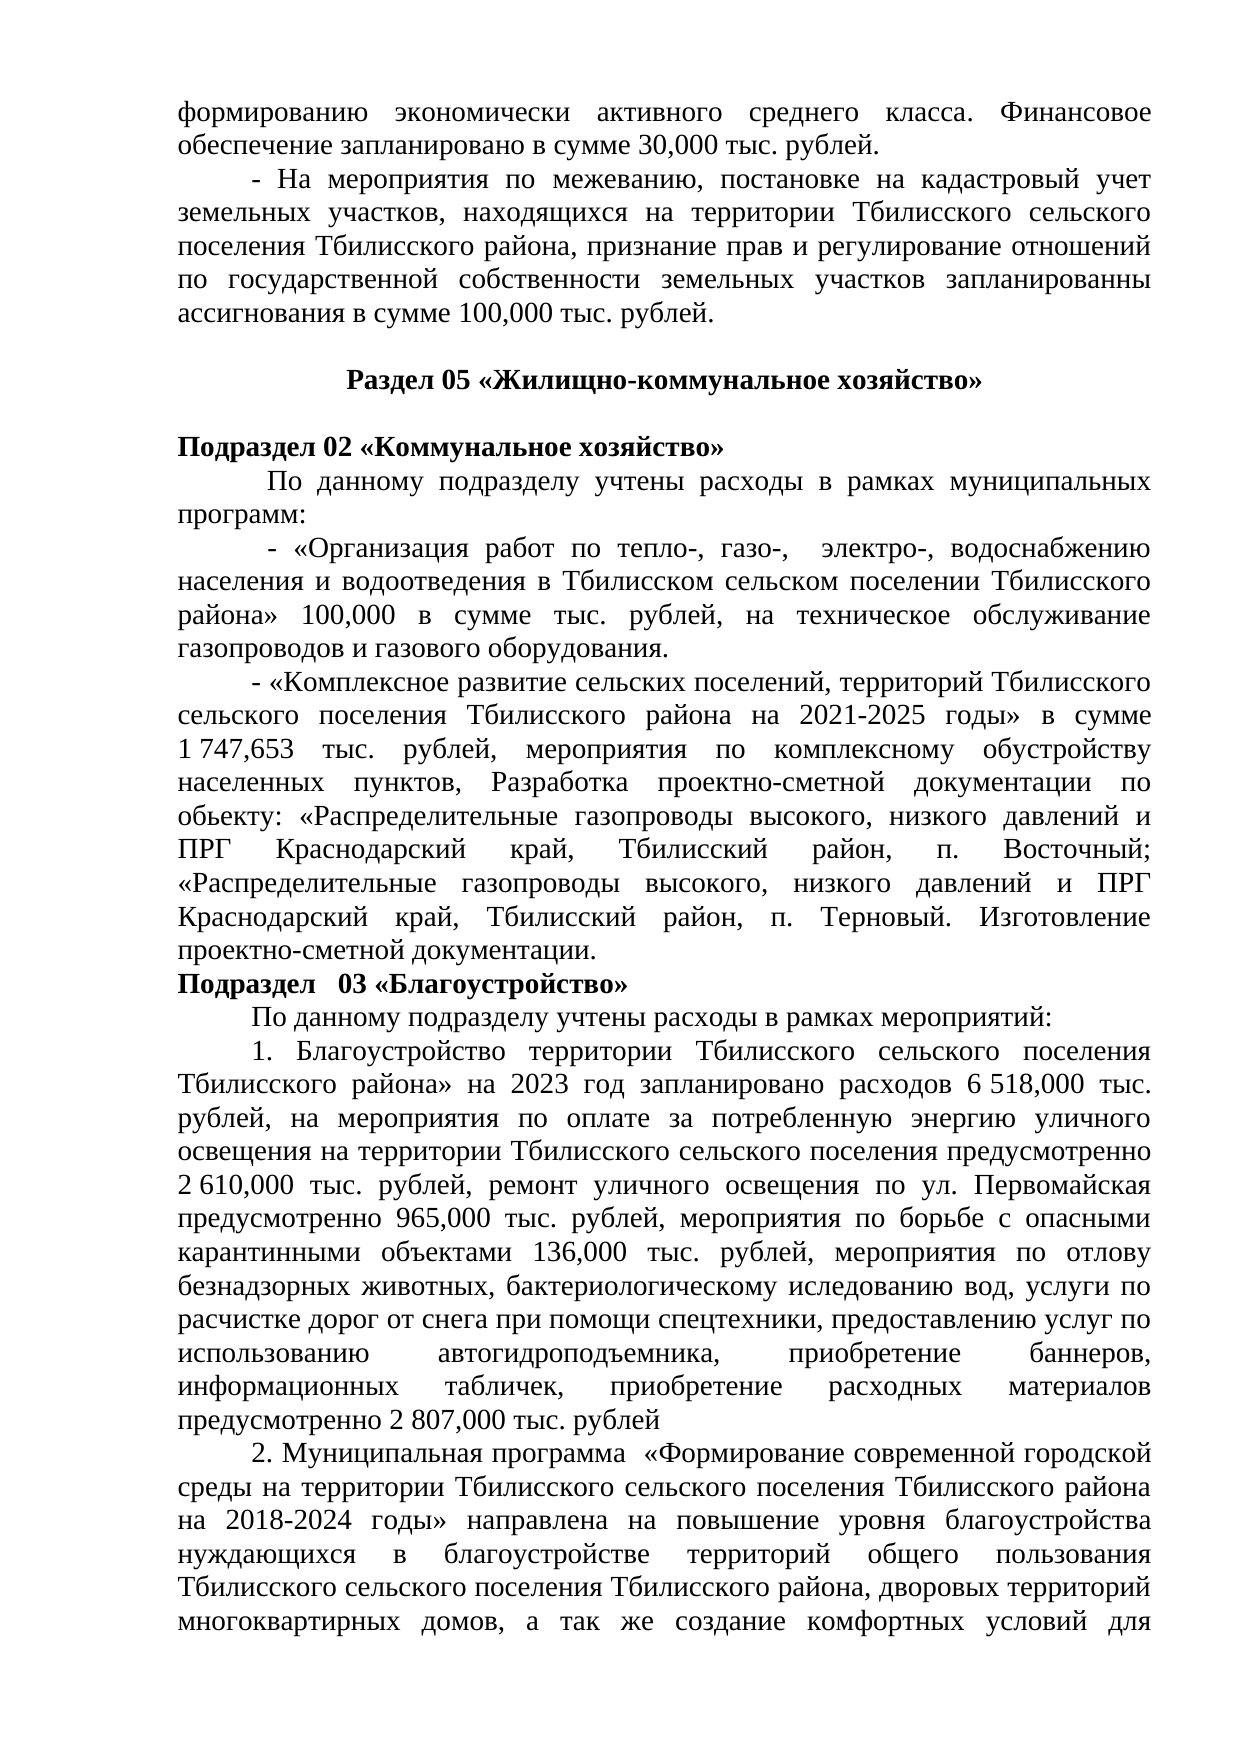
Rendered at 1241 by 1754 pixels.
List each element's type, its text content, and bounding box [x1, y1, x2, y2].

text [177, 1435, 1152, 1637]
text - На мероприятия по межеванию, постановке на кадастровый учет земельных участков, находящихся на территории Тбилисского сельского поселения Тбилисского района, признание прав и регулирование отношений по государственной собственности земельных участков запланированны ассигнования в сумме 100,000 тыс. рублей. [177, 161, 1152, 328]
text По данному подразделу учтены расходы в рамках муниципальных программ: [177, 463, 1152, 530]
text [177, 94, 1152, 161]
text - «Комплексное развитие сельских поселений, территорий Тбилисского сельского поселения Тбилисского района на 2021-2025 годы» в сумме 1 747,653 тыс. рублей, мероприятия по комплексному обустройству населенных пунктов, Разработка проектно-сметной документации по обьекту: «Распределительные газопроводы высокого, низкого давлений и ПРГ Краснодарский край, Тбилисский район, п. Восточный; «Распределительные газопроводы высокого, низкого давлений и ПРГ Краснодарский край, Тбилисский район, п. Терновый. Изготовление проектно-сметной документации. [177, 664, 1152, 966]
text 1. Благоустройство территории Тбилисского сельского поселения Тбилисского района» на 2023 год запланировано расходов 6 518,000 тыс. рублей, на мероприятия по оплате за потребленную энергию уличного освещения на территории Тбилисского сельского поселения предусмотренно 2 610,000 тыс. рублей, ремонт уличного освещения по ул. Первомайская предусмотренно 965,000 тыс. рублей, мероприятия по борьбе с опасными карантинными объектами 136,000 тыс. рублей, мероприятия по отлову безнадзорных животных, бактериологическому иследованию вод, услуги по расчистке дорог от снега при помощи спецтехники, предоставлению услуг по использованию автогидроподъемника, приобретение баннеров, информационных табличек, приобретение расходных материалов предусмотренно 2 807,000 тыс. рублей [177, 1033, 1152, 1435]
text Раздел 05 «Жилищно-коммунальное хозяйство» [177, 362, 1152, 396]
text Подраздел 03 «Благоустройство» [177, 966, 1152, 999]
text - «Организация работ по тепло-, газо-, электро-, водоснабжению населения и водоотведения в Тбилисском сельском поселении Тбилисского района» 100,000 в сумме тыс. рублей, на техническое обслуживание газопроводов и газового оборудования. [177, 530, 1152, 664]
text По данному подразделу учтены расходы в рамках мероприятий: [177, 999, 1152, 1033]
text Подраздел 02 «Коммунальное хозяйство» [177, 429, 1152, 463]
